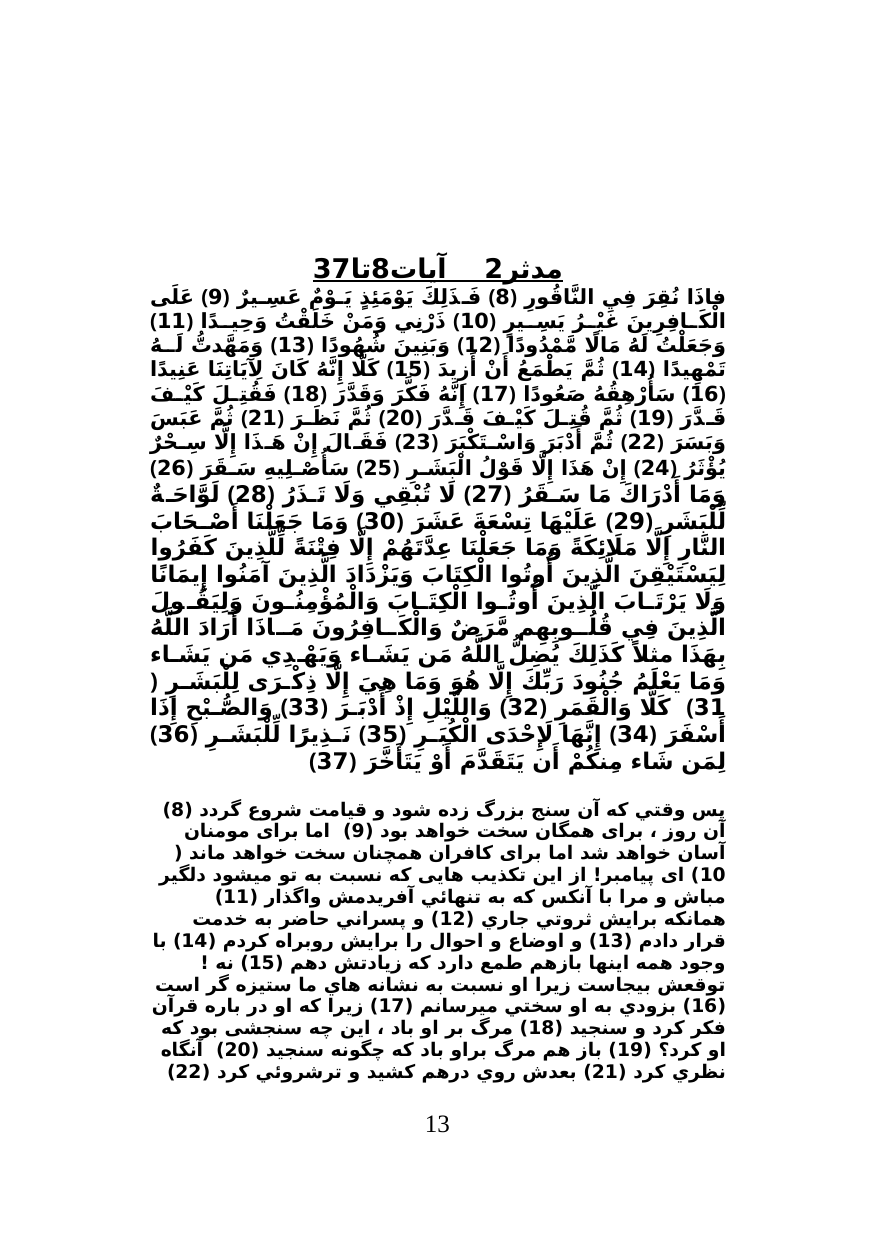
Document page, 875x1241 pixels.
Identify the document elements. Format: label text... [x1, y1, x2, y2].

text مدثر2 آیات8تا37 [150, 253, 726, 285]
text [150, 799, 726, 1083]
text فاذَا نُقِرَ فِي النَّاقُورِ ﴿8﴾ فَذَلِكَ يَوْمَئِذٍ يَوْمٌ عَسِيرٌ ﴿9﴾ عَلَى الْكَافِرِينَ غَيْرُ يَسِيرٍ ﴿10﴾ ذَرْنِي وَمَنْ خَلَقْتُ وَحِيدًا ﴿11﴾ وَجَعَلْتُ لَهُ مَالًا مَّمْدُودًا ﴿12﴾ وَبَنِينَ شُهُودًا ﴿13﴾ وَمَهَّدتُّ لَهُ تَمْهِيدًا ﴿14﴾ ثُمَّ يَطْمَعُ أَنْ أَزِيدَ ﴿15﴾ كَلَّا إِنَّهُ كَانَ لِآيَاتِنَا عَنِيدًا ﴿16﴾ سَأُرْهِقُهُ صَعُودًا ﴿17﴾ إِنَّهُ فَكَّرَ وَقَدَّرَ ﴿18﴾ فَقُتِلَ كَيْفَ قَدَّرَ ﴿19﴾ ثُمَّ قُتِلَ كَيْفَ قَدَّرَ ﴿20﴾ ثُمَّ نَظَرَ ﴿21﴾ ثُمَّ عَبَسَ وَبَسَرَ ﴿22﴾ ثُمَّ أَدْبَرَ وَاسْتَكْبَرَ ﴿23﴾ فَقَالَ إِنْ هَذَا إِلَّا سِحْرٌ يُؤْثَرُ ﴿24﴾ إِنْ هَذَا إِلَّا قَوْلُ الْبَشَرِ ﴿25﴾ سَأُصْلِيهِ سَقَرَ ﴿26﴾ وَمَا أَدْرَاكَ مَا سَقَرُ ﴿27﴾ لَا تُبْقِي وَلَا تَذَرُ ﴿28﴾ لَوَّاحَةٌ لِّلْبَشَرِ ﴿29﴾ عَلَيْهَا تِسْعَةَ عَشَرَ ﴿30﴾ وَمَا جَعَلْنَا أَصْحَابَ النَّارِ إِلَّا مَلَائِكَةً وَمَا جَعَلْنَا عِدَّتَهُمْ إِلَّا فِتْنَةً لِّلَّذِينَ كَفَرُوا لِيَسْتَيْقِنَ الَّذِينَ أُوتُوا الْكِتَابَ وَيَزْدَادَ الَّذِينَ آمَنُوا إِيمَانًا وَلَا يَرْتَابَ الَّذِينَ أُوتُوا الْكِتَابَ وَالْمُؤْمِنُونَ وَلِيَقُولَ الَّذِينَ فِي قُلُوبِهِم مَّرَضٌ وَالْكَافِرُونَ مَاذَا أَرَادَ اللَّهُ بِهَذَا مثلاً كَذَلِكَ يُضِلُّ اللَّهُ مَن يَشَاء وَيَهْدِي مَن يَشَاء وَمَا يَعْلَمُ جُنُودَ رَبِّكَ إِلَّا هُوَ وَمَا هِيَ إِلَّا ذِكْرَى لِلْبَشَرِ ﴿31﴾ كَلَّا وَالْقَمَرِ ﴿32﴾ وَاللَّيْلِ إِذْ أَدْبَرَ ﴿33﴾ وَالصُّبْحِ إِذَا أَسْفَرَ ﴿34﴾ إِنَّهَا لَإِحْدَى الْكُبَرِ ﴿35﴾ نَذِيرًا لِّلْبَشَرِ ﴿36﴾ لِمَن شَاء مِنكُمْ أَن يَتَقَدَّمَ أَوْ يَتَأَخَّرَ ﴿37﴾ [150, 285, 726, 774]
